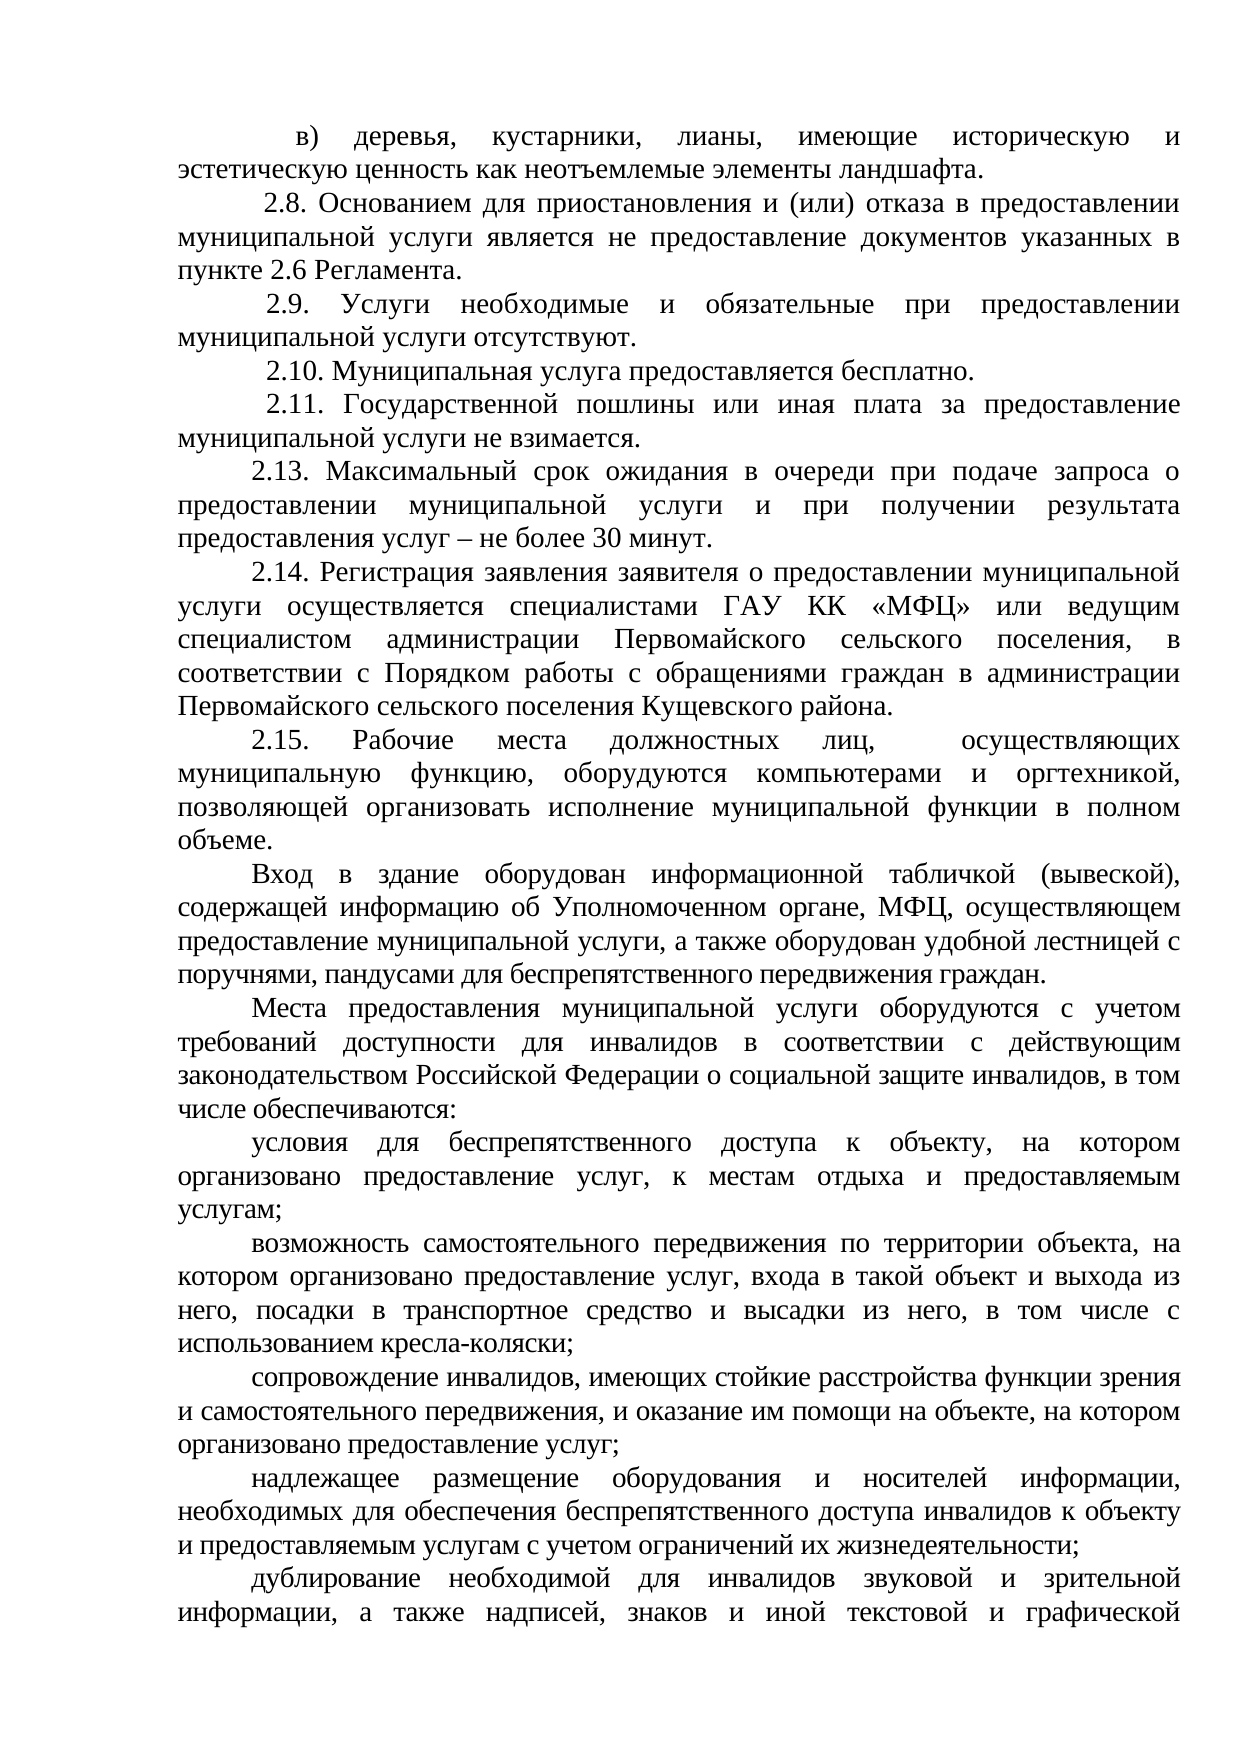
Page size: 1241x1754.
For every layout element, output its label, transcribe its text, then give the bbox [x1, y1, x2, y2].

text 2.10. Муниципальная услуга предоставляется бесплатно. [177, 353, 1181, 386]
text Вход в здание оборудован информационной табличкой (вывеской), содержащей информацию об Уполномоченном органе, МФЦ, осуществляющем предоставление муниципальной услуги, а также оборудован удобной лестницей с поручнями, пандусами для беспрепятственного передвижения граждан. [177, 856, 1181, 990]
text сопровождение инвалидов, имеющих стойкие расстройства функции зрения и самостоятельного передвижения, и оказание им помощи на объекте, на котором организовано предоставление услуг; [177, 1359, 1181, 1460]
text 2.13. Максимальный срок ожидания в очереди при подаче запроса о предоставлении муниципальной услуги и при получении результата предоставления услуг – не более 30 минут. [177, 453, 1181, 554]
text условия для беспрепятственного доступа к объекту, на котором организовано предоставление услуг, к местам отдыха и предоставляемым услугам; [177, 1124, 1181, 1225]
text 2.15. Рабочие места должностных лиц, осуществляющих муниципальную функцию, оборудуются компьютерами и оргтехникой, позволяющей организовать исполнение муниципальной функции в полном объеме. [177, 722, 1181, 856]
text надлежащее размещение оборудования и носителей информации, необходимых для обеспечения беспрепятственного доступа инвалидов к объекту и предоставляемым услугам с учетом ограничений их жизнедеятельности; [177, 1460, 1181, 1560]
text Места предоставления муниципальной услуги оборудуются с учетом требований доступности для инвалидов в соответствии с действующим законодательством Российской Федерации о социальной защите инвалидов, в том числе обеспечиваются: [177, 990, 1181, 1124]
text возможность самостоятельного передвижения по территории объекта, на котором организовано предоставление услуг, входа в такой объект и выхода из него, посадки в транспортное средство и высадки из него, в том числе с использованием кресла-коляски; [177, 1225, 1181, 1359]
text 2.8. Основанием для приостановления и (или) отказа в предоставлении муниципальной услуги является не предоставление документов указанных в пункте 2.6 Регламента. [177, 185, 1181, 286]
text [177, 1560, 1181, 1627]
text 2.14. Регистрация заявления заявителя о предоставлении муниципальной услуги осуществляется специалистами ГАУ КК «МФЦ» или ведущим специалистом администрации Первомайского сельского поселения, в соответствии с Порядком работы с обращениями граждан в администрации Первомайского сельского поселения Кущевского района. [177, 554, 1181, 722]
text 2.9. Услуги необходимые и обязательные при предоставлении муниципальной услуги отсутствуют. [177, 286, 1181, 353]
text 2.11. Государственной пошлины или иная плата за предоставление муниципальной услуги не взимается. [177, 386, 1181, 453]
text в) деревья, кустарники, лианы, имеющие историческую и эстетическую ценность как неотъемлемые элементы ландшафта. [177, 118, 1181, 185]
